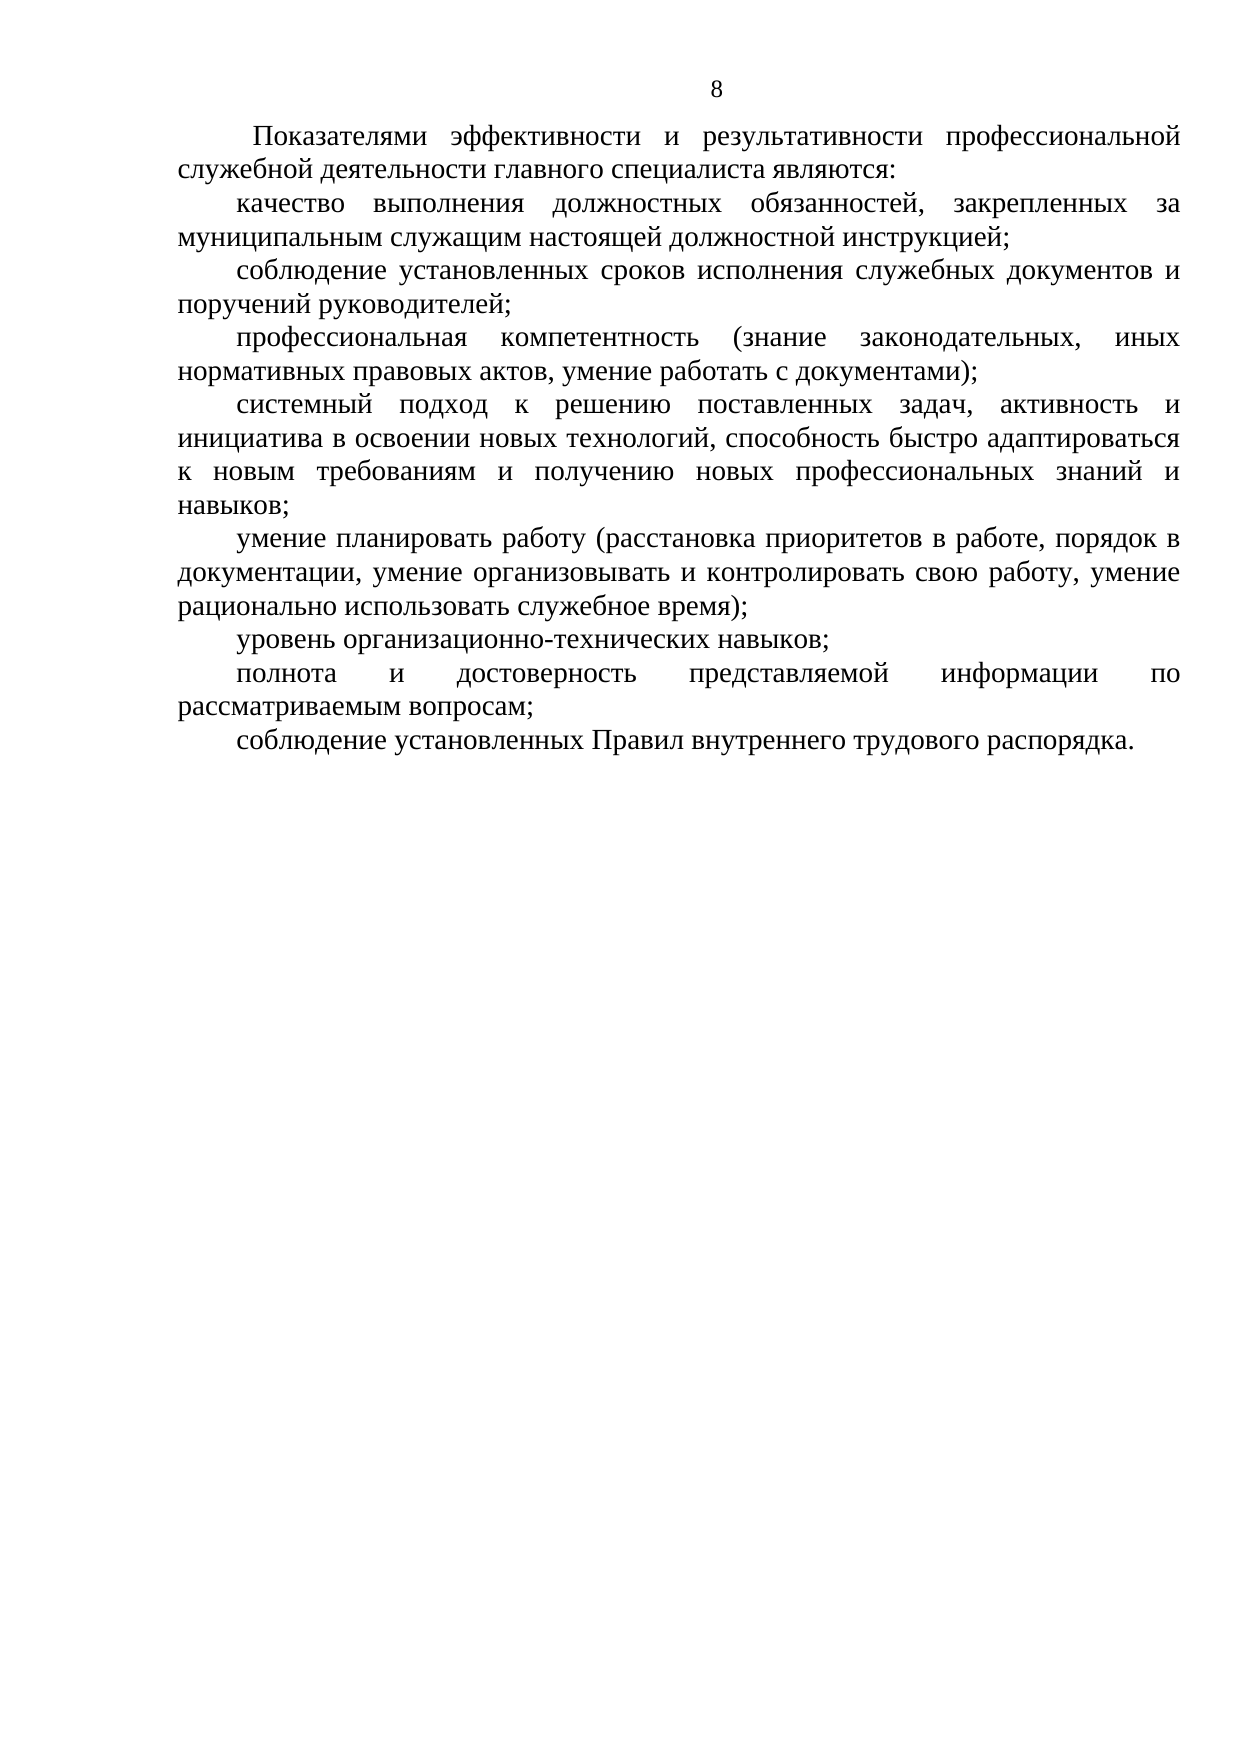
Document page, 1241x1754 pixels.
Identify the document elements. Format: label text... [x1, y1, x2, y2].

text Показателями эффективности и результативности профессиональной служебной деятельности главного специалиста являются: [177, 118, 1181, 185]
text умение планировать работу (расстановка приоритетов в работе, порядок в документации, умение организовывать и контролировать свою работу, умение рационально использовать служебное время); [177, 521, 1181, 621]
text полнота и достоверность представляемой информации по рассматриваемым вопросам; [177, 655, 1181, 722]
text профессиональная компетентность (знание законодательных, иных нормативных правовых актов, умение работать с документами); [177, 319, 1181, 386]
text соблюдение установленных сроков исполнения служебных документов и поручений руководителей; [177, 252, 1181, 319]
text уровень организационно-технических навыков; [177, 621, 1181, 655]
text системный подход к решению поставленных задач, активность и инициатива в освоении новых технологий, способность быстро адаптироваться к новым требованиям и получению новых профессиональных знаний и навыков; [177, 386, 1181, 521]
text качество выполнения должностных обязанностей, закрепленных за муниципальным служащим настоящей должностной инструкцией; [177, 185, 1181, 252]
text соблюдение установленных Правил внутреннего трудового распорядка. [177, 722, 1181, 755]
